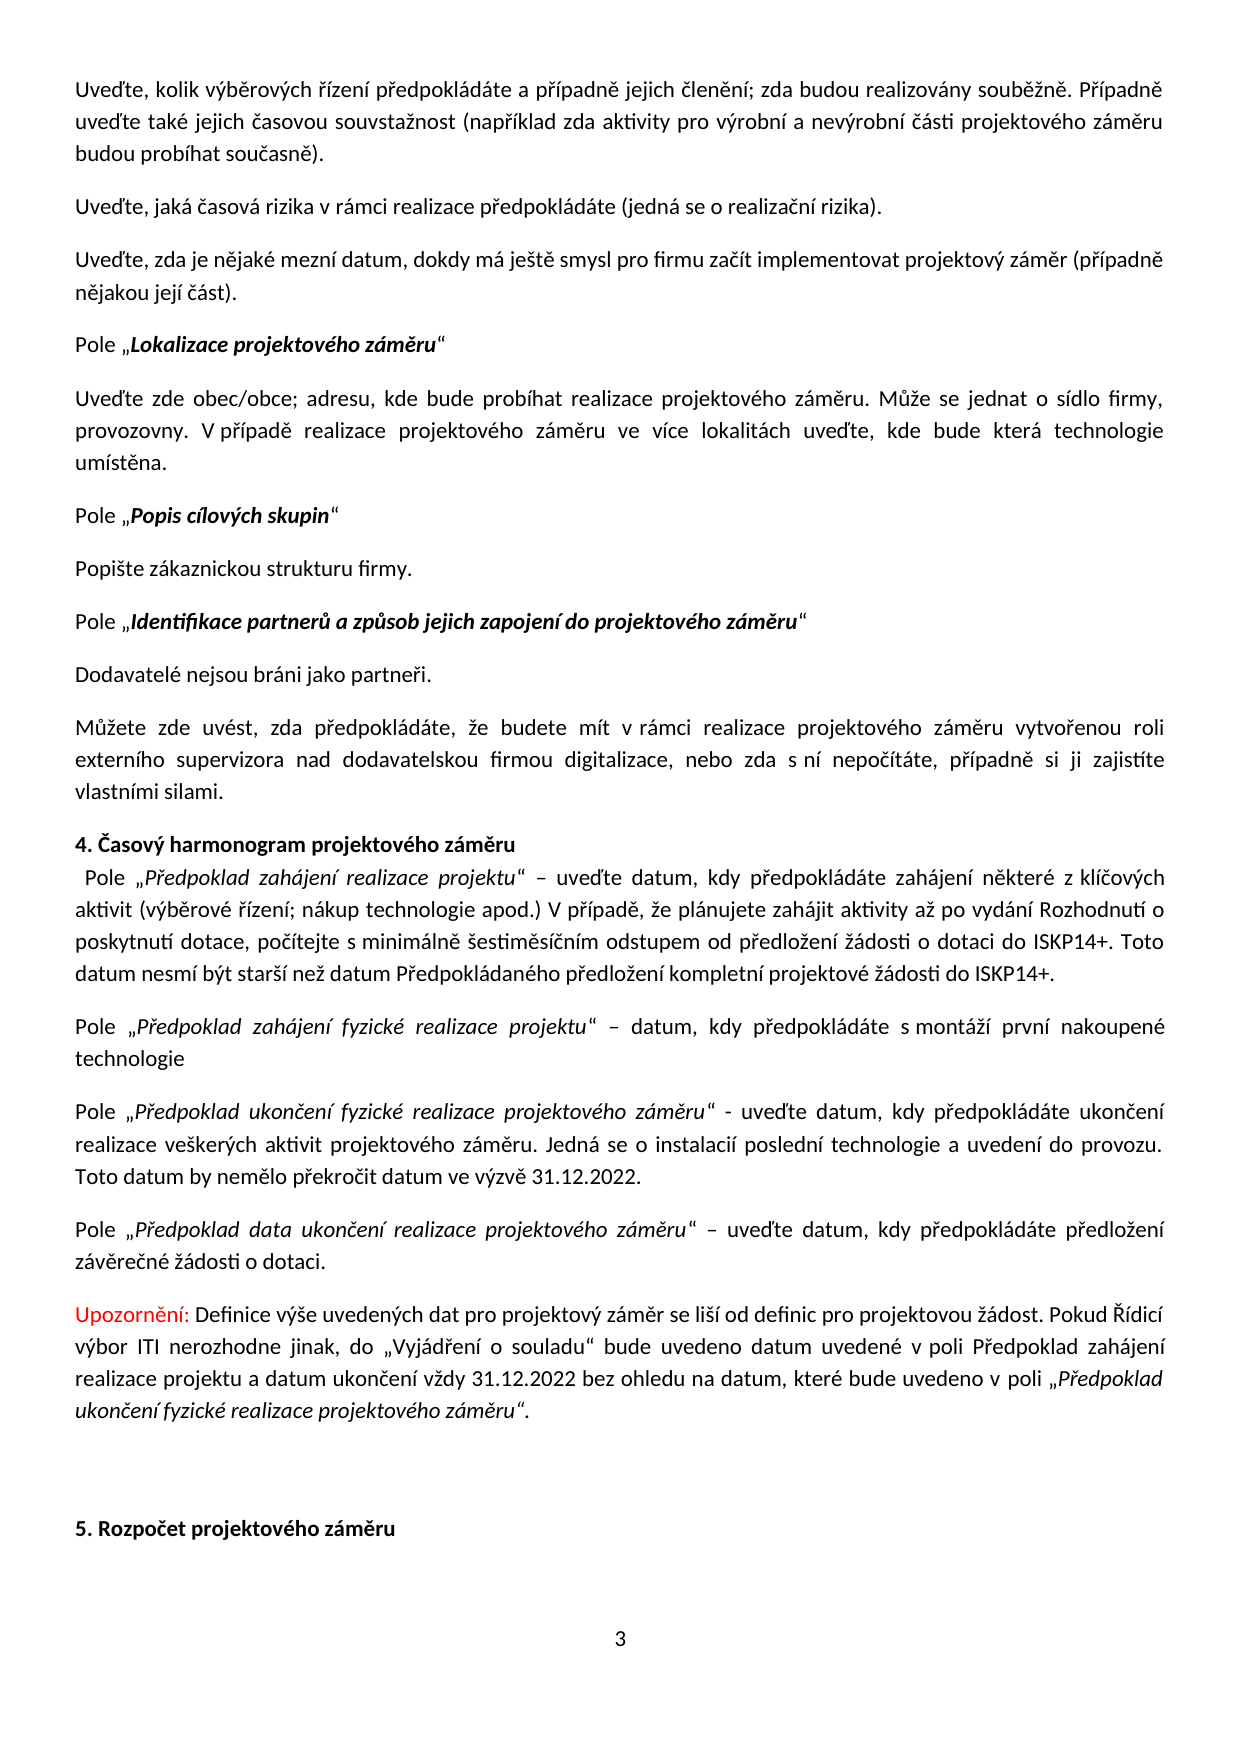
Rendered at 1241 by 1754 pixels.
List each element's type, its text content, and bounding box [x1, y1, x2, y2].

text Uveďte, jaká časová rizika v rámci realizace předpokládáte (jedná se o realizační rizika). [75, 192, 1165, 220]
text Pole „Předpoklad zahájení fyzické realizace projektu“ – datum, kdy předpokládáte s montáží první nakoupené technologie [75, 1012, 1165, 1072]
text Pole „Popis cílových skupin“ [75, 501, 1165, 529]
text Pole „Předpoklad zahájení realizace projektu“ – uveďte datum, kdy předpokládáte zahájení některé z klíčových aktivit (výběrové řízení; nákup technologie apod.) V případě, že plánujete zahájit aktivity až po vydání Rozhodnutí o poskytnutí dotace, počítejte s minimálně šestiměsíčním odstupem od předložení žádosti o dotaci do ISKP14+. Toto datum nesmí být starší než datum Předpokládaného předložení kompletní projektové žádosti do ISKP14+. [75, 863, 1165, 987]
text Uveďte, kolik výběrových řízení předpokládáte a případně jejich členění; zda budou realizovány souběžně. Případně uveďte také jejich časovou souvstažnost (například zda aktivity pro výrobní a nevýrobní části projektového záměru budou probíhat současně). [75, 75, 1165, 167]
text Pole „Lokalizace projektového záměru“ [75, 331, 1165, 359]
text Uveďte, zda je nějaké mezní datum, dokdy má ještě smysl pro firmu začít implementovat projektový záměr (případně nějakou její část). [75, 245, 1165, 306]
text 4. Časový harmonogram projektového záměru [75, 831, 1165, 858]
text Uveďte zde obec/obce; adresu, kde bude probíhat realizace projektového záměru. Může se jednat o sídlo firmy, provozovny. V případě realizace projektového záměru ve více lokalitách uveďte, kde bude která technologie umístěna. [75, 384, 1165, 476]
text Pole „Předpoklad ukončení fyzické realizace projektového záměru“ - uveďte datum, kdy předpokládáte ukončení realizace veškerých aktivit projektového záměru. Jedná se o instalacií poslední technologie a uvedení do provozu. Toto datum by nemělo překročit datum ve výzvě 31.12.2022. [75, 1097, 1165, 1190]
text Popište zákaznickou strukturu firmy. [75, 554, 1165, 582]
text Pole „Předpoklad data ukončení realizace projektového záměru“ – uveďte datum, kdy předpokládáte předložení závěrečné žádosti o dotaci. [75, 1215, 1165, 1275]
text Upozornění: Definice výše uvedených dat pro projektový záměr se liší od definic pro projektovou žádost. Pokud Řídicí výbor ITI nerozhodne jinak, do „Vyjádření o souladu“ bude uvedeno datum uvedené v poli Předpoklad zahájení realizace projektu a datum ukončení vždy 31.12.2022 bez ohledu na datum, které bude uvedeno v poli „Předpoklad ukončení fyzické realizace projektového záměru“. [75, 1300, 1165, 1425]
text Pole „Identifikace partnerů a způsob jejich zapojení do projektového záměru“ [75, 607, 1165, 635]
text Dodavatelé nejsou bráni jako partneři. [75, 660, 1165, 688]
text 5. Rozpočet projektového záměru [75, 1514, 1165, 1542]
text Můžete zde uvést, zda předpokládáte, že budete mít v rámci realizace projektového záměru vytvořenou roli externího supervizora nad dodavatelskou firmou digitalizace, nebo zda s ní nepočítáte, případně si ji zajistíte vlastními silami. [75, 713, 1165, 806]
